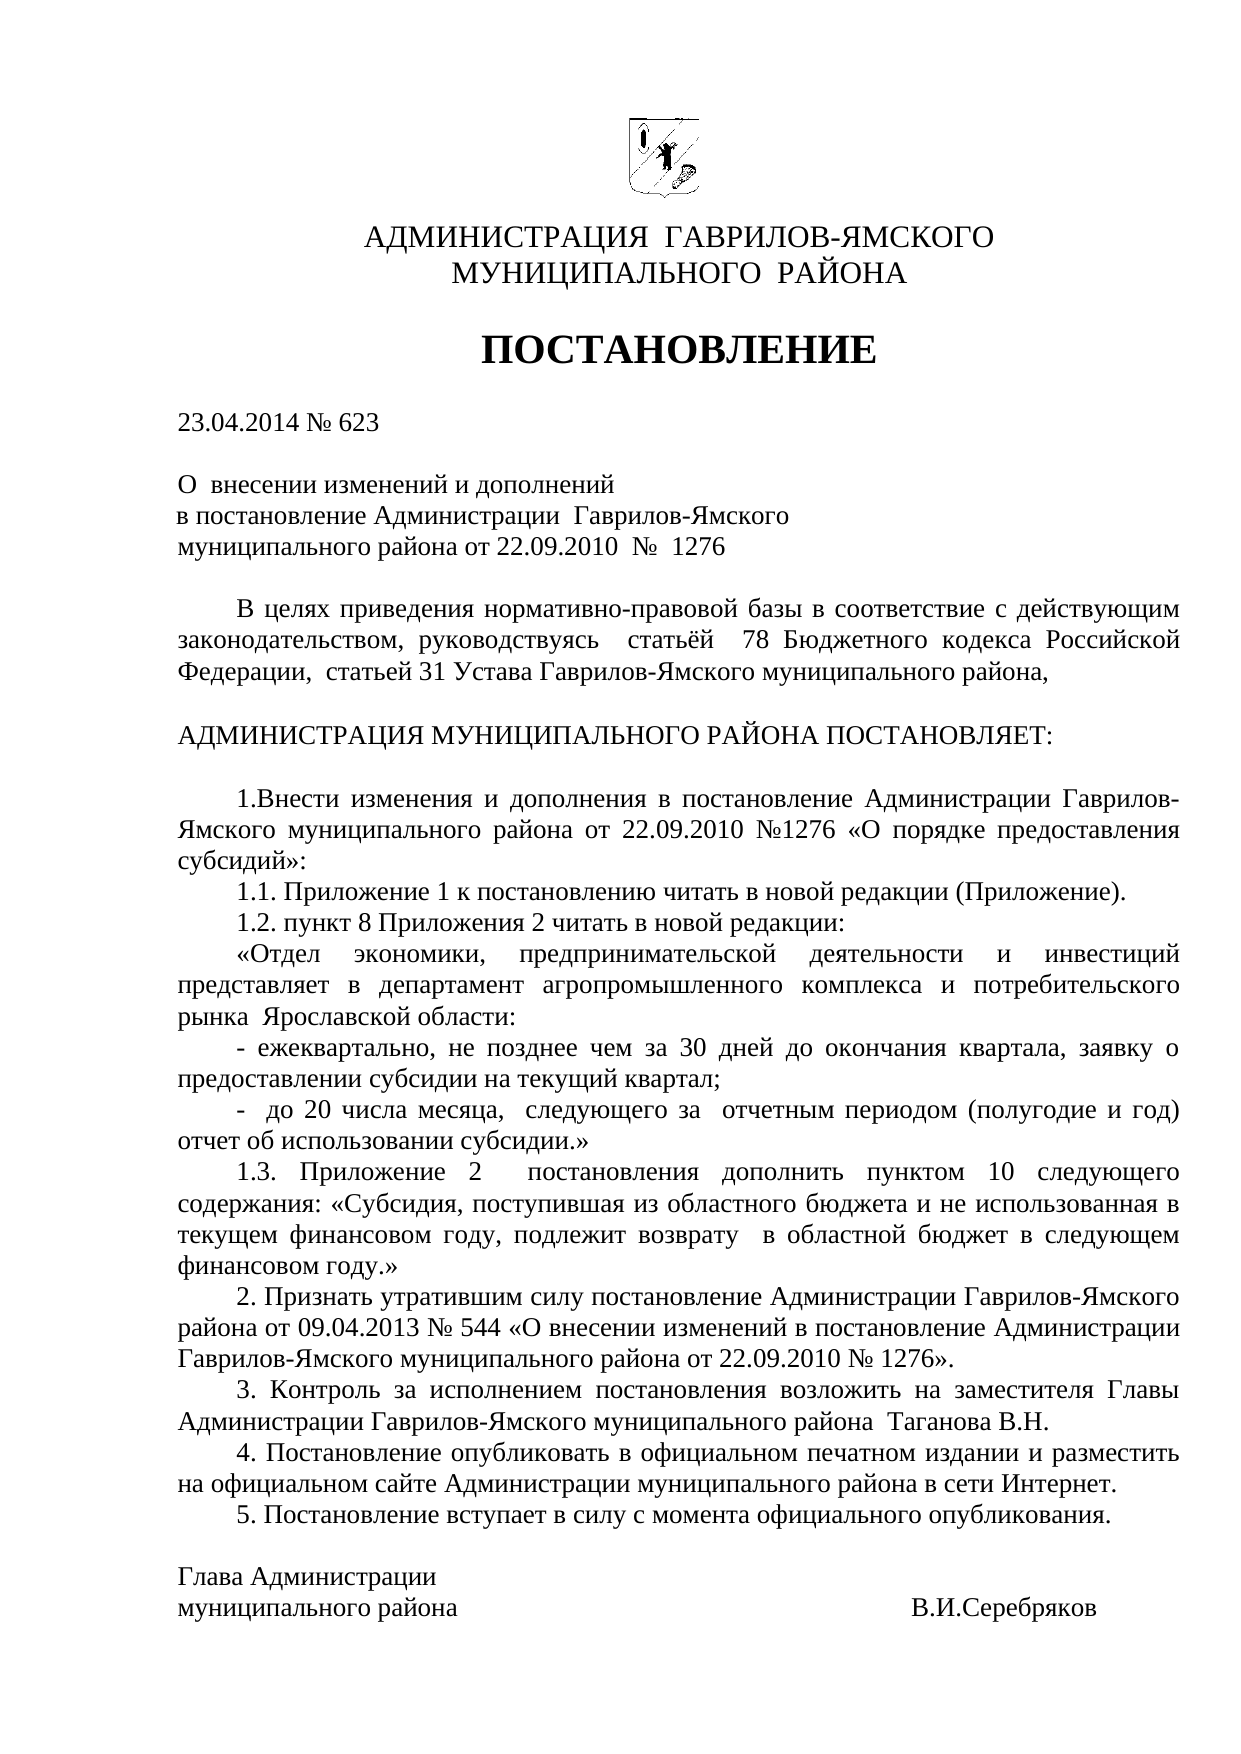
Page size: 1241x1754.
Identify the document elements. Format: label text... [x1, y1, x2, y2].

text 5. Постановление вступает в силу с момента официального опубликования. [177, 1498, 1181, 1529]
text 1.3. Приложение 2 постановления дополнить пунктом 10 следующего содержания: «Субсидия, поступившая из областного бюджета и не использованная в текущем финансовом году, подлежит возврату в областной бюджет в следующем финансовом году.» [177, 1156, 1181, 1280]
text муниципального района от 22.09.2010 № 1276 [177, 530, 1181, 561]
text В целях приведения нормативно-правовой базы в соответствие с действующим законодательством, руководствуясь статьёй 78 Бюджетного кодекса Российской Федерации, статьей 31 Устава Гаврилов-Ямского муниципального района, [177, 592, 1181, 686]
text АДМИНИСТРАЦИЯ ГАВРИЛОВ-ЯМСКОГО [177, 219, 1181, 255]
text ПОСТАНОВЛЕНИЕ [177, 324, 1181, 372]
text в постановление Администрации Гаврилов-Ямского [162, 499, 1181, 530]
picture [629, 118, 699, 198]
text 2. Признать утратившим силу постановление Администрации Гаврилов-Ямского района от 09.04.2013 № 544 «О внесении изменений в постановление Администрации Гаврилов-Ямского муниципального района от 22.09.2010 № 1276». [177, 1280, 1181, 1373]
text МУНИЦИПАЛЬНОГО РАЙОНА [177, 255, 1181, 291]
text «Отдел экономики, предпринимательской деятельности и инвестиций представляет в департамент агропромышленного комплекса и потребительского рынка Ярославской области: [177, 937, 1181, 1031]
text 4. Постановление опубликовать в официальном печатном издании и разместить на официальном сайте Администрации муниципального района в сети Интернет. [177, 1436, 1181, 1498]
text - до 20 числа месяца, следующего за отчетным периодом (полугодие и год) отчет об использовании субсидии.» [177, 1093, 1181, 1156]
text 23.04.2014 № 623 [177, 406, 1181, 437]
text 1.1. Приложение 1 к постановлению читать в новой редакции (Приложение). [177, 875, 1181, 906]
text - ежеквартально, не позднее чем за 30 дней до окончания квартала, заявку о предоставлении субсидии на текущий квартал; [177, 1031, 1181, 1093]
text АДМИНИСТРАЦИЯ МУНИЦИПАЛЬНОГО РАЙОНА ПОСТАНОВЛЯЕТ: [177, 719, 1181, 751]
text 3. Контроль за исполнением постановления возложить на заместителя Главы Администрации Гаврилов-Ямского муниципального района Таганова В.Н. [177, 1373, 1181, 1436]
text О внесении изменений и дополнений [177, 468, 1181, 499]
text муниципального района В.И.Серебряков [177, 1592, 1181, 1623]
text 1.2. пункт 8 Приложения 2 читать в новой редакции: [177, 906, 1181, 937]
text Глава Администрации [177, 1560, 1181, 1592]
text 1.Внести изменения и дополнения в постановление Администрации Гаврилов-Ямского муниципального района от 22.09.2010 №1276 «О порядке предоставления субсидий»: [177, 782, 1181, 875]
